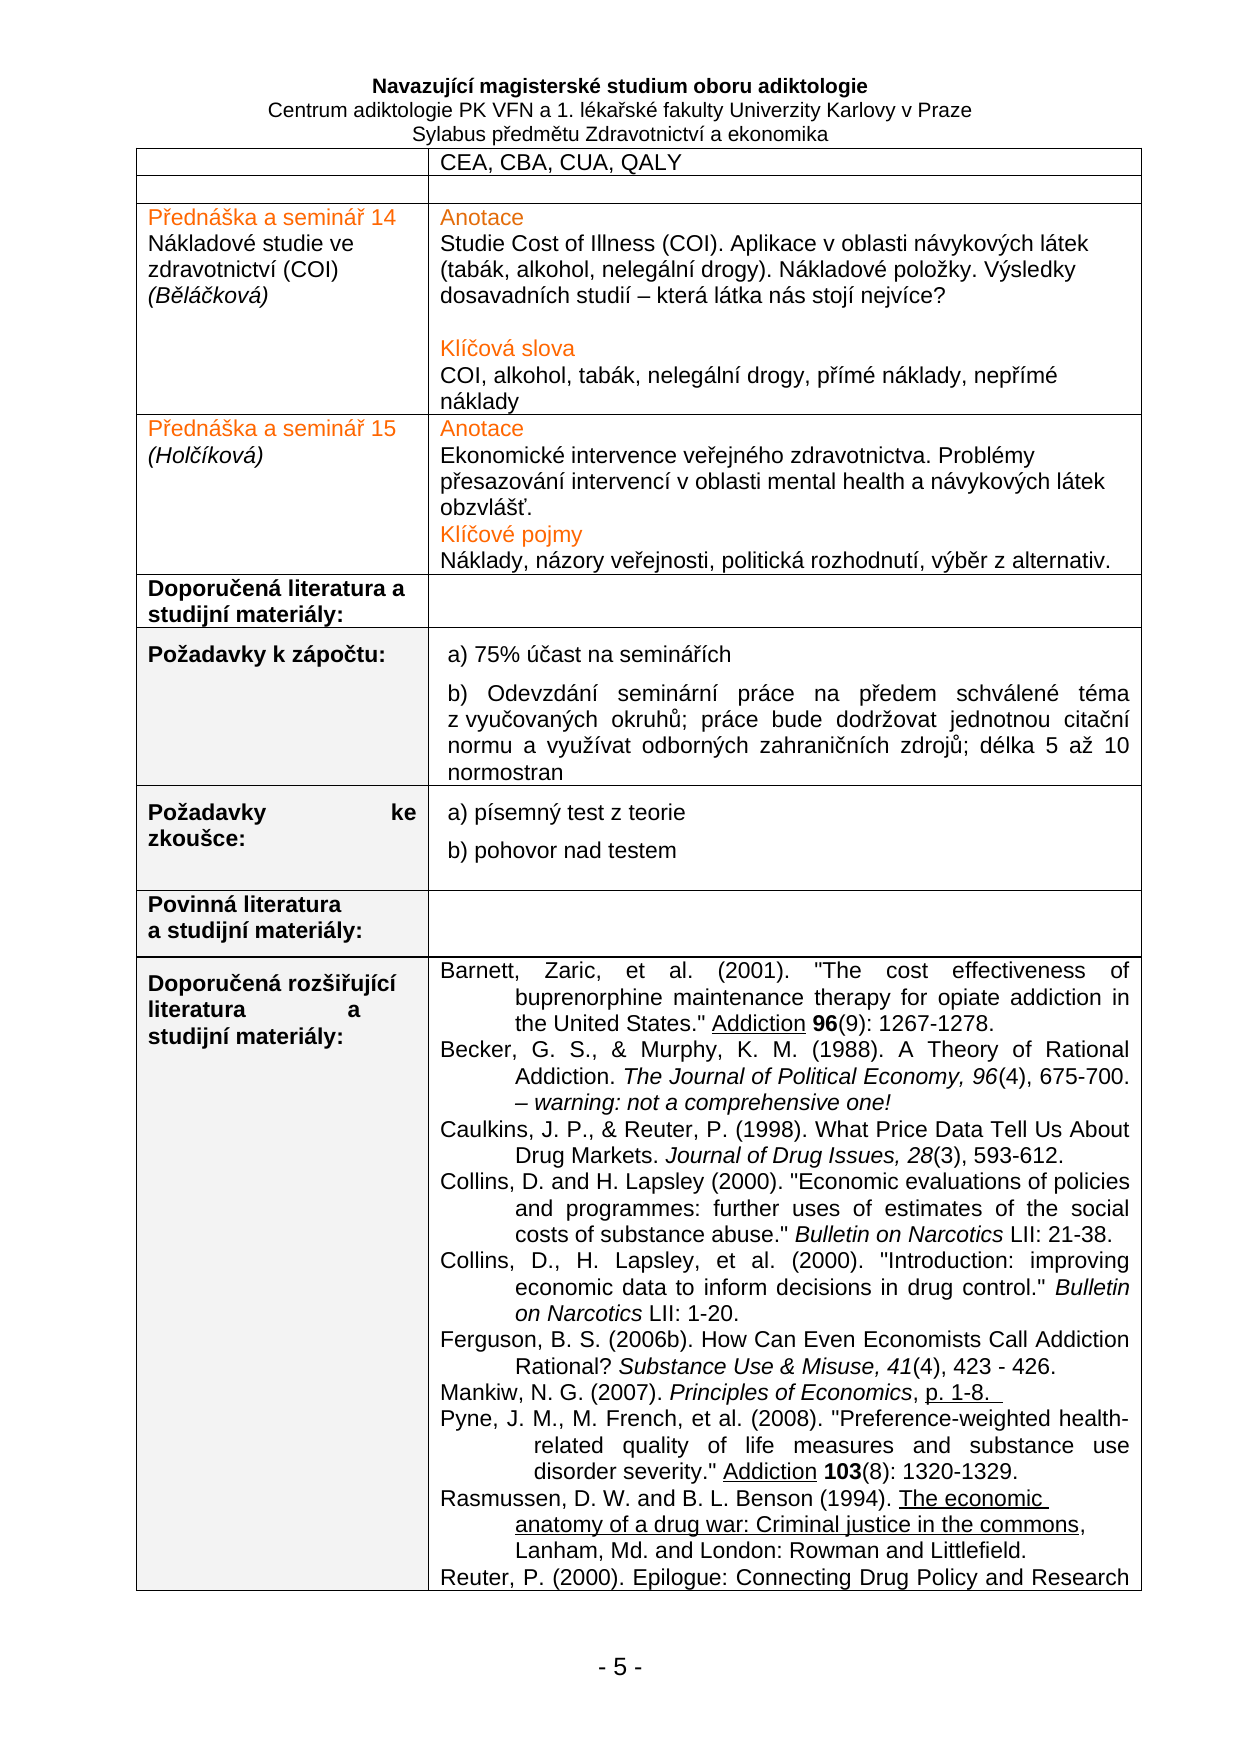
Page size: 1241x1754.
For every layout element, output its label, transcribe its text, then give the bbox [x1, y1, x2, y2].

table_cell a) písemný test z teorie b) pohovor nad testem [429, 786, 1141, 890]
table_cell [429, 149, 1141, 175]
table_cell [429, 891, 1141, 956]
table_cell [137, 176, 428, 202]
table_cell Požadavky ke zkoušce: [137, 786, 428, 890]
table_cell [137, 149, 428, 175]
table_cell Požadavky k zápočtu: [137, 628, 428, 785]
table_cell Povinná literatura a studijní materiály: [137, 891, 428, 956]
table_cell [137, 958, 428, 1590]
table_cell [429, 176, 1141, 202]
table_cell Přednáška a seminář 14 Nákladové studie ve zdravotnictví (COI) (Běláčková) [137, 204, 428, 414]
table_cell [429, 958, 1141, 1590]
table_cell a) 75% účast na seminářích b) Odevzdání seminární práce na předem schválené téma z vyučovaných okruhů; práce bude dodržovat jednotnou citační normu a využívat odborných zahraničních zdrojů; délka 5 až 10 normostran [429, 628, 1141, 785]
table_cell Anotace Studie Cost of Illness (COI). Aplikace v oblasti návykových látek (tabák, alkohol, nelegální drogy). Nákladové položky. Výsledky dosavadních studií – která látka nás stojí nejvíce? Klíčová slova COI, alkohol, tabák, nelegální drogy, přímé náklady, nepřímé náklady [429, 204, 1141, 414]
table_cell Doporučená literatura a studijní materiály: [137, 575, 428, 627]
table_cell Anotace Ekonomické intervence veřejného zdravotnictva. Problémy přesazování intervencí v oblasti mental health a návykových látek obzvlášť. Klíčové pojmy Náklady, názory veřejnosti, politická rozhodnutí, výběr z alternativ. [429, 415, 1141, 573]
table_cell [429, 575, 1141, 627]
table_cell Přednáška a seminář 15 (Holčíková) [137, 415, 428, 573]
